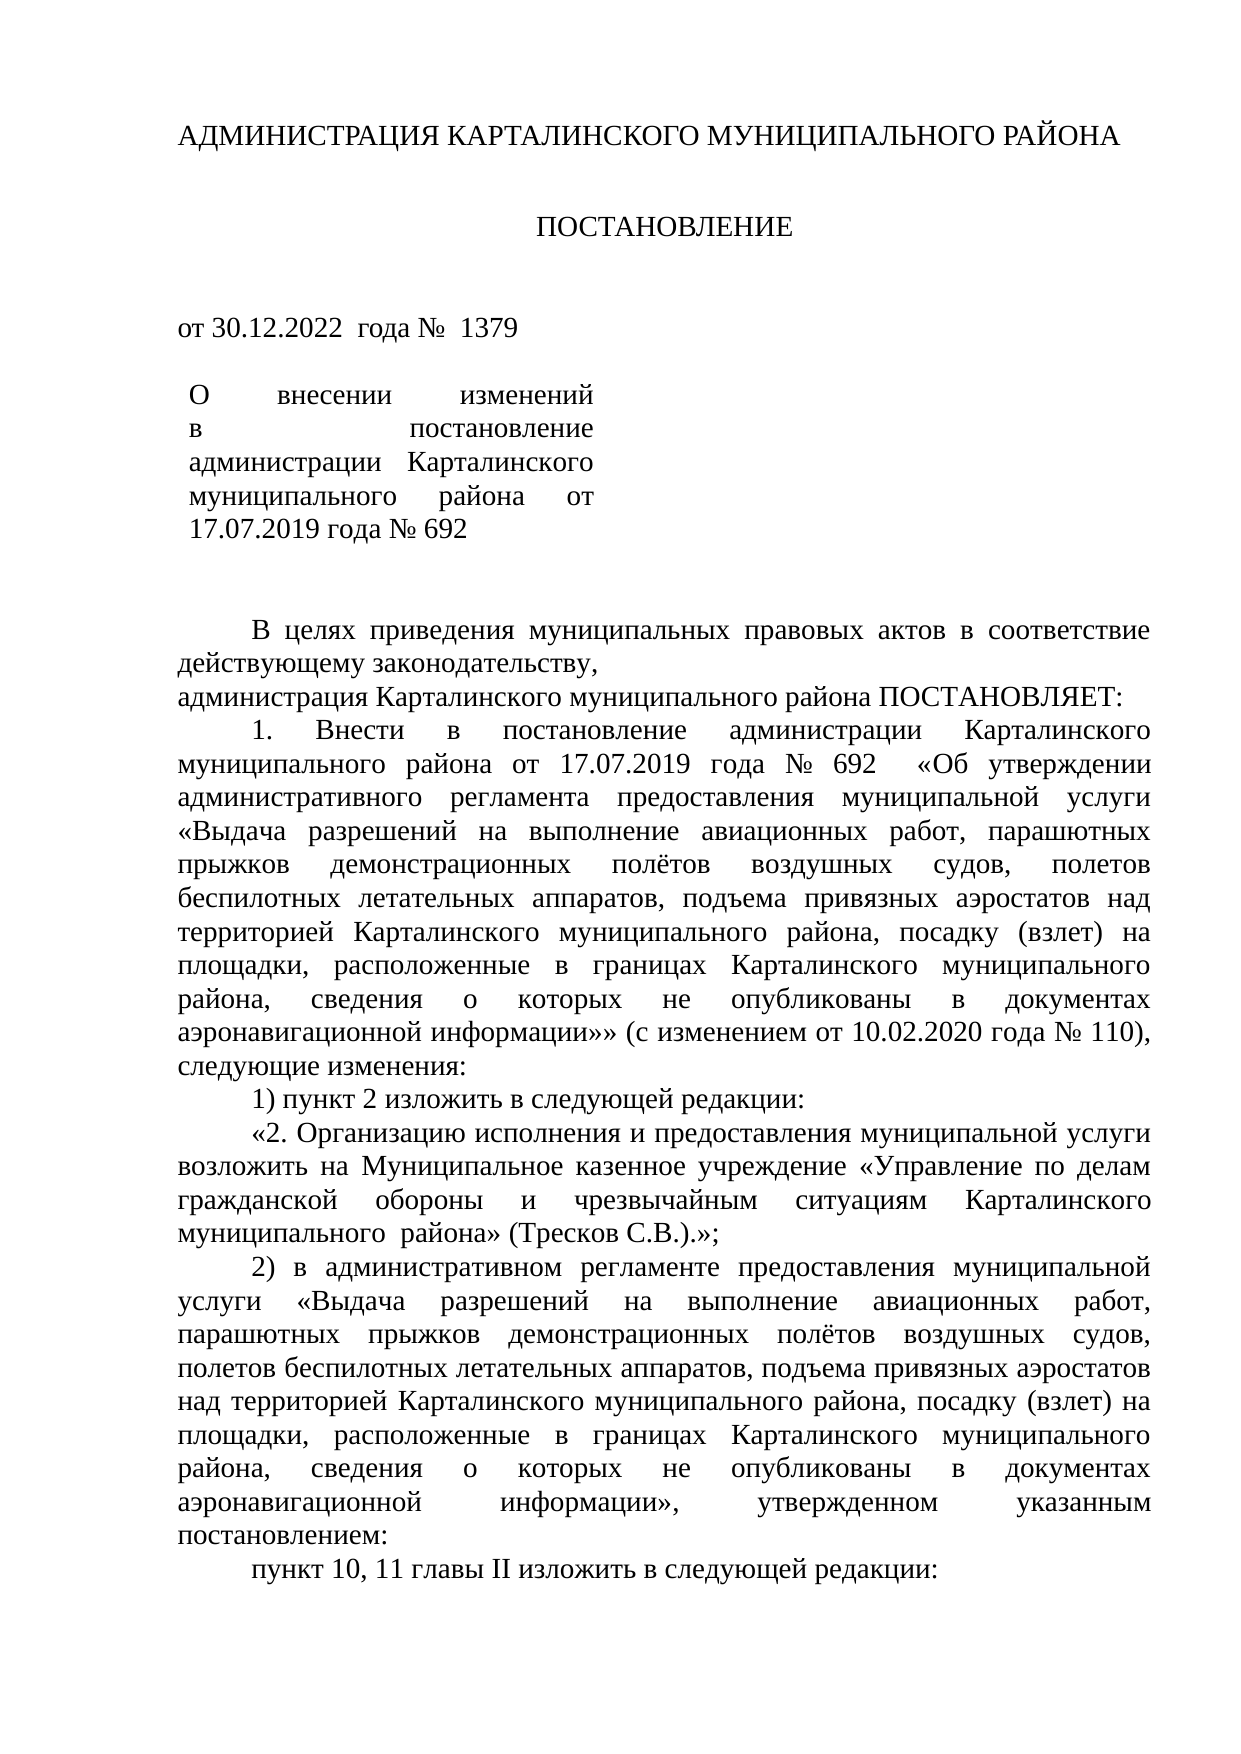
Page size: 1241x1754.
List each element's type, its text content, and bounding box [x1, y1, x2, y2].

text «2. Организацию исполнения и предоставления муниципальной услуги возложить на Муниципальное казенное учреждение «Управление по делам гражданской обороны и чрезвычайным ситуациям Карталинского муниципального района» (Тресков С.В.).»; [177, 1115, 1152, 1249]
table_header О внесении изменений в постановление администрации Карталинского муниципального района от 17.07.2019 года № 692 [177, 377, 605, 545]
text АДМИНИСТРАЦИЯ КАРТАЛИНСКОГО МУНИЦИПАЛЬНОГО РАЙОНА [177, 118, 1152, 152]
text от 30.12.2022 года № 1379 [177, 310, 1152, 343]
text ПОСТАНОВЛЕНИЕ [177, 209, 1152, 243]
text 2) в административном регламенте предоставления муниципальной услуги «Выдача разрешений на выполнение авиационных работ, парашютных прыжков демонстрационных полётов воздушных судов, полетов беспилотных летательных аппаратов, подъема привязных аэростатов над территорией Карталинского муниципального района, посадку (взлет) на площадки, расположенные в границах Карталинского муниципального района, сведения о которых не опубликованы в документах аэронавигационной информации», утвержденном указанным постановлением: [177, 1249, 1152, 1551]
text администрация Карталинского муниципального района ПОСТАНОВЛЯЕТ: [177, 679, 1152, 712]
text 1) пункт 2 изложить в следующей редакции: [177, 1081, 1152, 1115]
text пункт 10, 11 главы II изложить в следующей редакции: [177, 1551, 1152, 1584]
text 1. Внести в постановление администрации Карталинского муниципального района от 17.07.2019 года № 692 «Об утверждении административного регламента предоставления муниципальной услуги «Выдача разрешений на выполнение авиационных работ, парашютных прыжков демонстрационных полётов воздушных судов, полетов беспилотных летательных аппаратов, подъема привязных аэростатов над территорией Карталинского муниципального района, посадку (взлет) на площадки, расположенные в границах Карталинского муниципального района, сведения о которых не опубликованы в документах аэронавигационной информации»» (с изменением от 10.02.2020 года № 110), следующие изменения: [177, 712, 1152, 1081]
text В целях приведения муниципальных правовых актов в соответствие действующему законодательству, [177, 612, 1152, 679]
